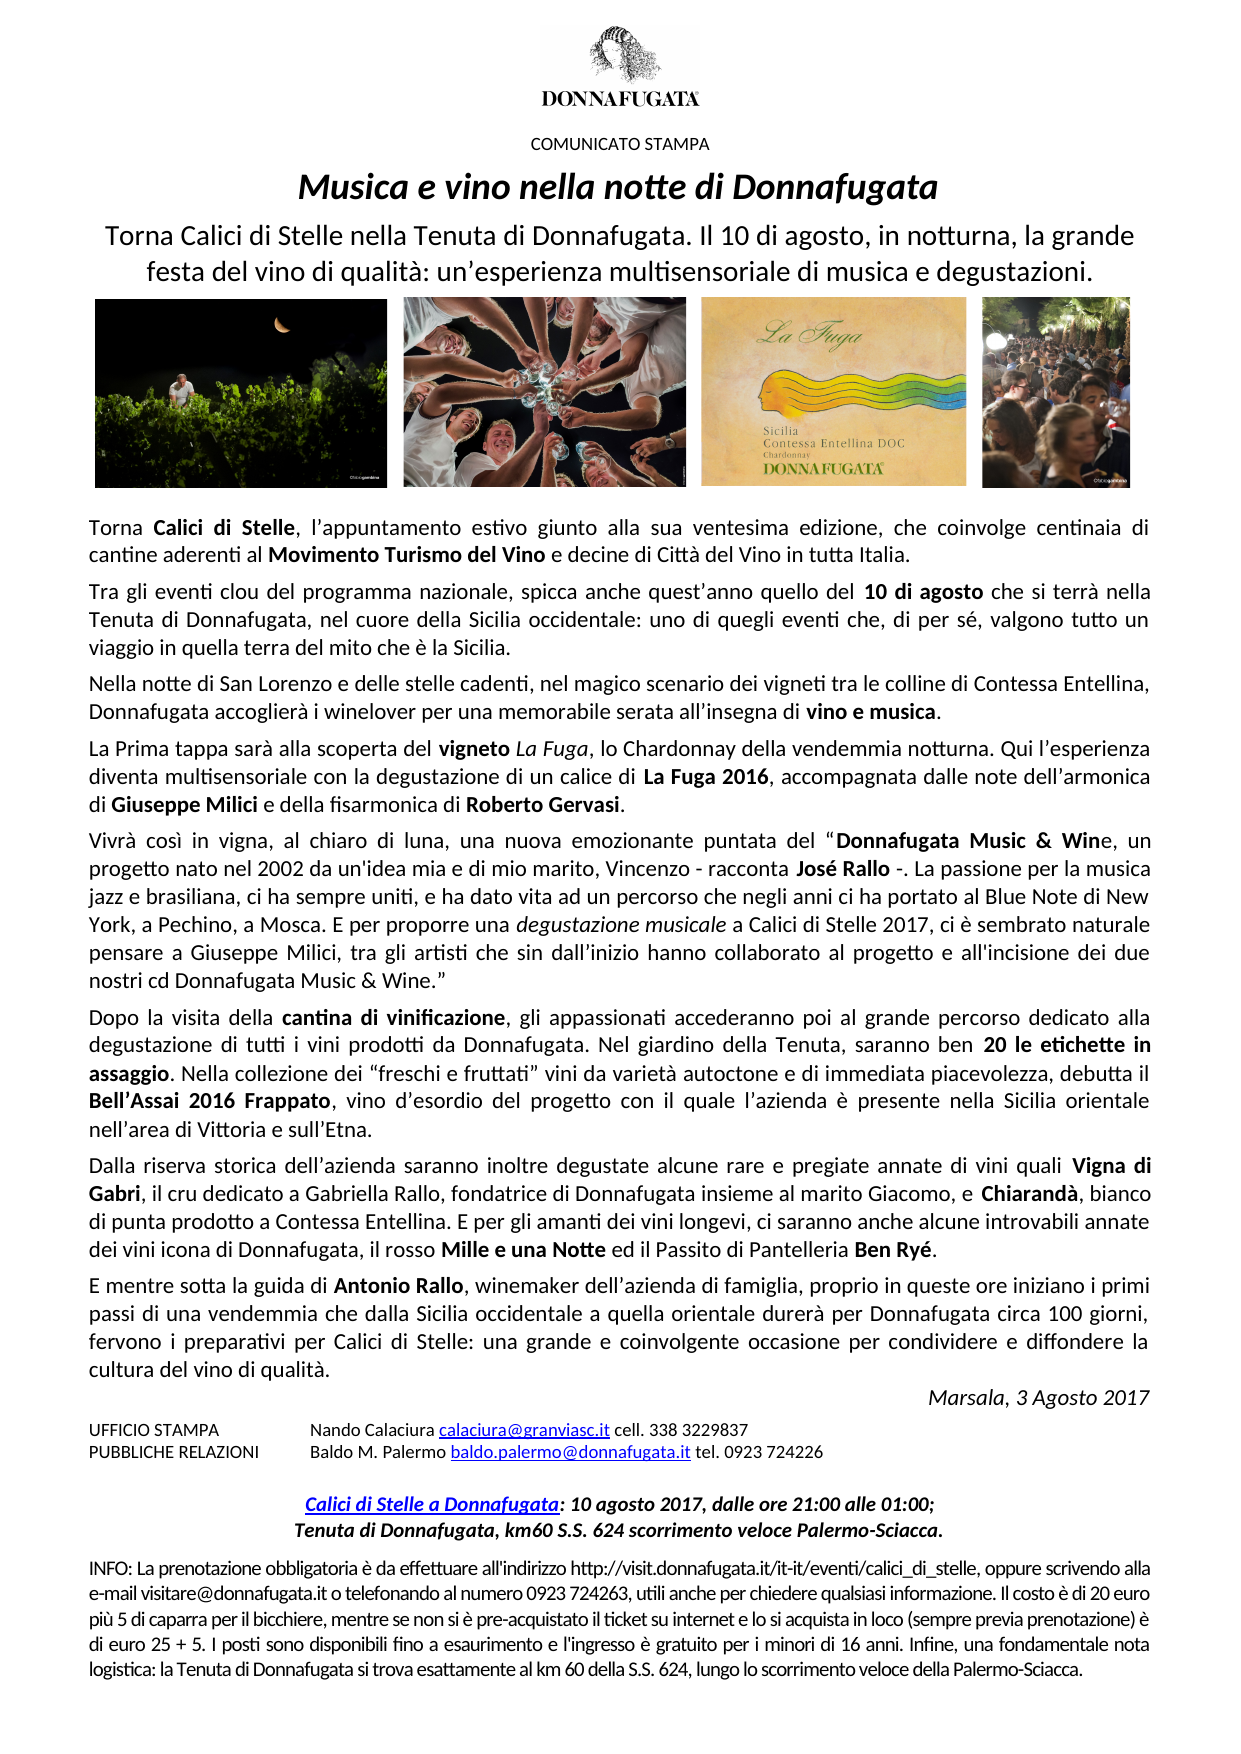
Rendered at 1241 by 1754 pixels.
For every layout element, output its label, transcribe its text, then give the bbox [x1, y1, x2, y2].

picture [540, 25, 701, 107]
text Vivrà così in vigna, al chiaro di luna, una nuova emozionante puntata del “Donnafugata Music & Wine, un progetto nato nel 2002 da un'idea mia e di mio marito, Vincenzo - racconta José Rallo -. La passione per la musica jazz e brasiliana, ci ha sempre uniti, e ha dato vita ad un percorso che negli anni ci ha portato al Blue Note di New York, a Pechino, a Mosca. E per proporre una degustazione musicale a Calici di Stelle 2017, ci è sembrato naturale pensare a Giuseppe Milici, tra gli artisti che sin dall’inizio hanno collaborato al progetto e all'incisione dei due nostri cd Donnafugata Music & Wine.” [89, 826, 1152, 994]
picture [982, 297, 1131, 488]
text Calici di Stelle a Donnafugata: 10 agosto 2017, dalle ore 21:00 alle 01:00; [89, 1492, 1152, 1517]
text La Prima tappa sarà alla scoperta del vigneto La Fuga, lo Chardonnay della vendemmia notturna. Qui l’esperienza diventa multisensoriale con la degustazione di un calice di La Fuga 2016, accompagnata dalle note dell’armonica di Giuseppe Milici e della fisarmonica di Roberto Gervasi. [89, 734, 1152, 818]
text Marsala, 3 Agosto 2017 [89, 1383, 1152, 1412]
text Torna Calici di Stelle nella Tenuta di Donnafugata. Il 10 di agosto, in notturna, la grande festa del vino di qualità: un’esperienza multisensoriale di musica e degustazioni. [89, 217, 1152, 288]
text Tenuta di Donnafugata, km60 S.S. 624 scorrimento veloce Palermo-Sciacca. [89, 1517, 1152, 1542]
text Musica e vino nella notte di Donnafugata [89, 163, 1152, 209]
text COMUNICATO STAMPA [89, 132, 1152, 155]
text Dalla riserva storica dell’azienda saranno inoltre degustate alcune rare e pregiate annate di vini quali Vigna di Gabri, il cru dedicato a Gabriella Rallo, fondatrice di Donnafugata insieme al marito Giacomo, e Chiarandà, bianco di punta prodotto a Contessa Entellina. E per gli amanti dei vini longevi, ci saranno anche alcune introvabili annate dei vini icona di Donnafugata, il rosso Mille e una Notte ed il Passito di Pantelleria Ben Ryé. [89, 1151, 1152, 1263]
picture [95, 299, 388, 488]
text PUBBLICHE RELAZIONI Baldo M. Palermo baldo.palermo@donnafugata.it tel. 0923 724226 [89, 1441, 1152, 1464]
picture [701, 297, 967, 486]
text E mentre sotta la guida di Antonio Rallo, winemaker dell’azienda di famiglia, proprio in queste ore iniziano i primi passi di una vendemmia che dalla Sicilia occidentale a quella orientale durerà per Donnafugata circa 100 giorni, fervono i preparativi per Calici di Stelle: una grande e coinvolgente occasione per condividere e diffondere la cultura del vino di qualità. [89, 1271, 1152, 1383]
text Tra gli eventi clou del programma nazionale, spicca anche quest’anno quello del 10 di agosto che si terrà nella Tenuta di Donnafugata, nel cuore della Sicilia occidentale: uno di quegli eventi che, di per sé, valgono tutto un viaggio in quella terra del mito che è la Sicilia. [89, 577, 1152, 661]
text INFO: La prenotazione obbligatoria è da effettuare all'indirizzo http://visit.donnafugata.it/it-it/eventi/calici_di_stelle, oppure scrivendo alla e-mail visitare@donnafugata.it o telefonando al numero 0923 724263, utili anche per chiedere qualsiasi informazione. Il costo è di 20 euro più 5 di caparra per il bicchiere, mentre se non si è pre-acquistato il ticket su internet e lo si acquista in loco (sempre previa prenotazione) è di euro 25 + 5. I posti sono disponibili fino a esaurimento e l'ingresso è gratuito per i minori di 16 anni. Infine, una fondamentale nota logistica: la Tenuta di Donnafugata si trova esattamente al km 60 della S.S. 624, lungo lo scorrimento veloce della Palermo-Sciacca. [89, 1555, 1152, 1682]
text Dopo la visita della cantina di vinificazione, gli appassionati accederanno poi al grande percorso dedicato alla degustazione di tutti i vini prodotti da Donnafugata. Nel giardino della Tenuta, saranno ben 20 le etichette in assaggio. Nella collezione dei “freschi e fruttati” vini da varietà autoctone e di immediata piacevolezza, debutta il Bell’Assai 2016 Frappato, vino d’esordio del progetto con il quale l’azienda è presente nella Sicilia orientale nell’area di Vittoria e sull’Etna. [89, 1003, 1152, 1143]
text UFFICIO STAMPA Nando Calaciura calaciura@granviasc.it cell. 338 3229837 [89, 1418, 1152, 1441]
picture [403, 297, 687, 487]
text Nella notte di San Lorenzo e delle stelle cadenti, nel magico scenario dei vigneti tra le colline di Contessa Entellina, Donnafugata accoglierà i winelover per una memorabile serata all’insegna di vino e musica. [89, 669, 1152, 725]
